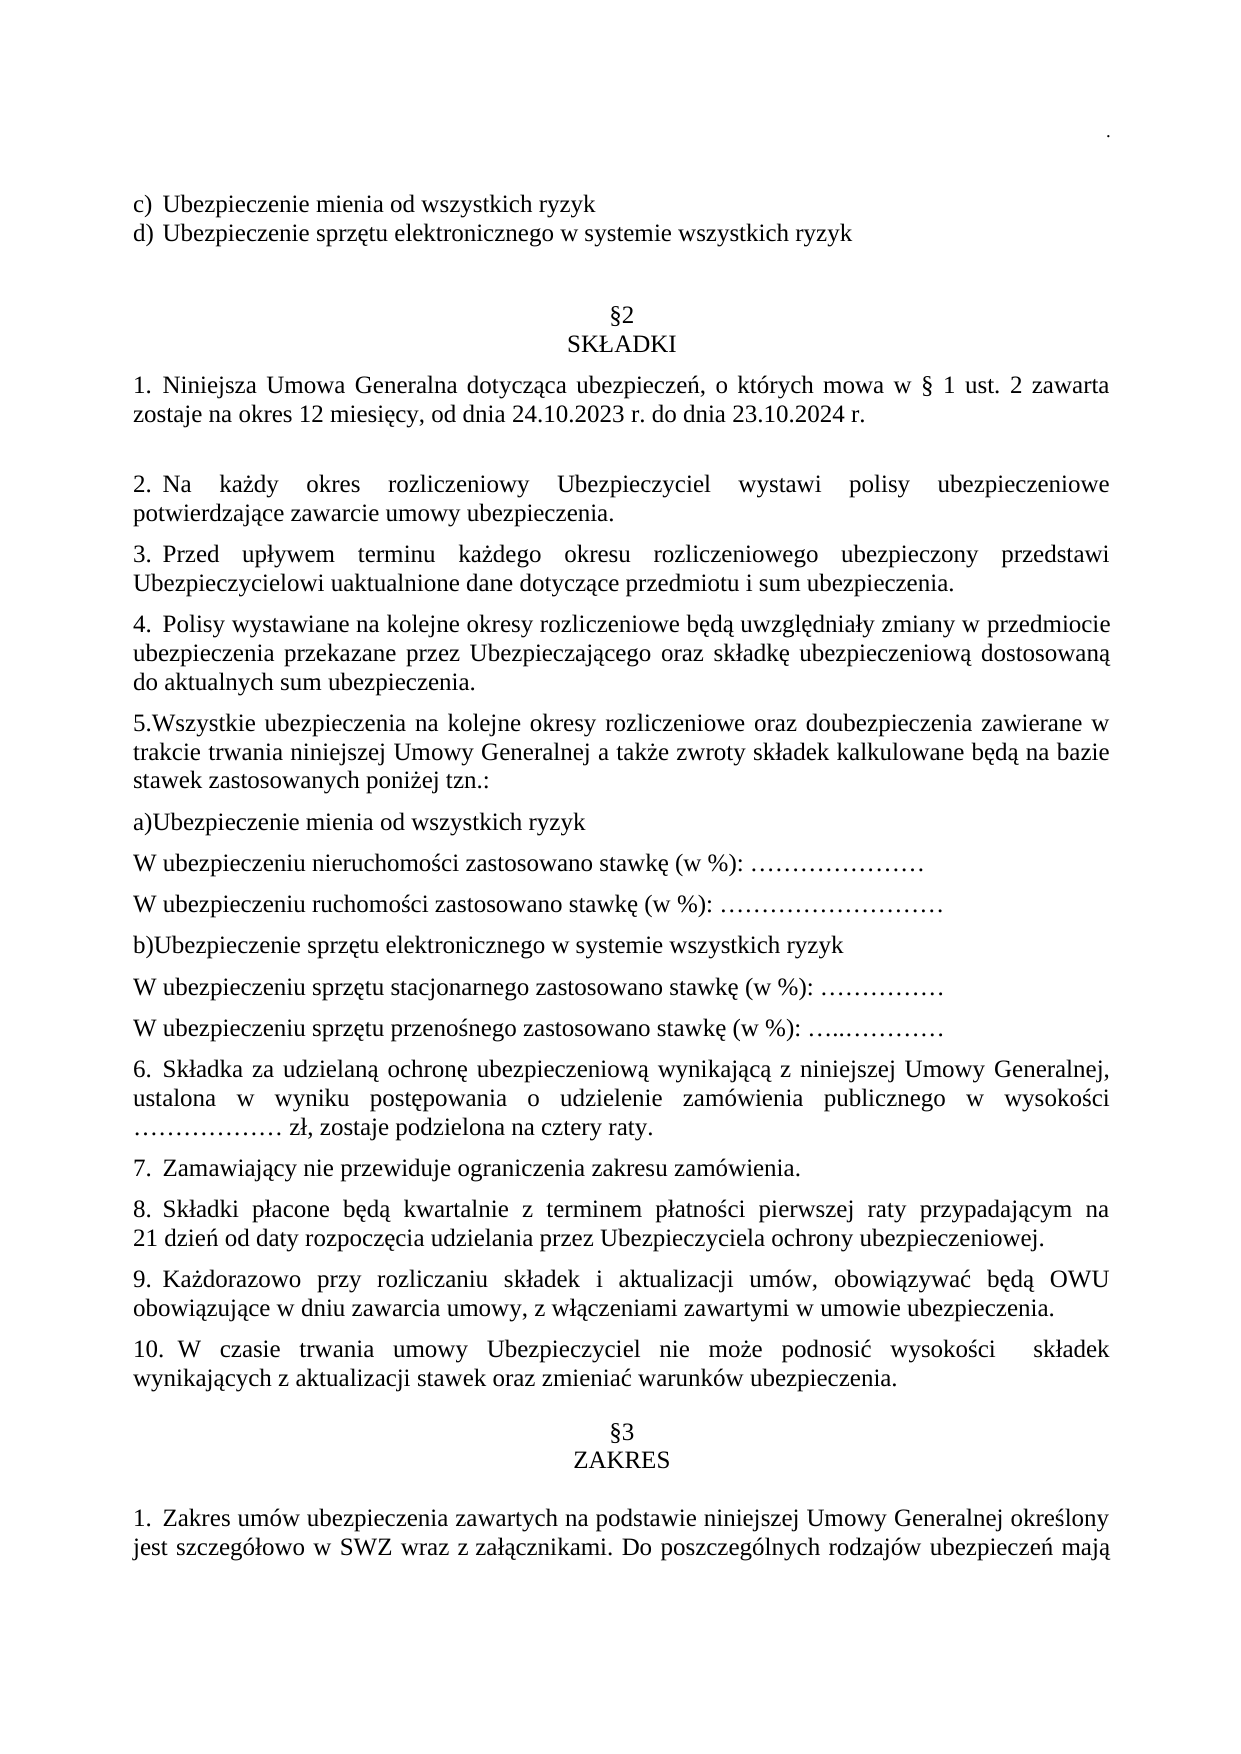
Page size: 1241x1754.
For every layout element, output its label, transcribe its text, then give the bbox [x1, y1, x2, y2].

text 2 [133, 300, 1110, 329]
list Na każdy okres rozliczeniowy Ubezpieczyciel wystawi polisy ubezpieczeniowe potwierdzające zawarcie umowy ubezpieczenia. [133, 469, 1110, 527]
text 3 [133, 1417, 1110, 1445]
list a)Ubezpieczenie mienia od wszystkich ryzyk [133, 807, 1110, 835]
text ZAKRES [133, 1445, 1110, 1474]
list Ubezpieczenie mienia od wszystkich ryzyk [133, 189, 1110, 218]
text W ubezpieczeniu ruchomości zastosowano stawkę (w %): ……………………… [133, 889, 1110, 918]
list Niniejsza Umowa Generalna dotycząca ubezpieczeń, o których mowa w § 1 ust. 2 zawarta zostaje na okres 12 miesięcy, od dnia 24.10.2023 r. do dnia 23.10.2024 r. [133, 370, 1110, 428]
list Ubezpieczenie sprzętu elektronicznego w systemie wszystkich ryzyk [133, 218, 1110, 247]
list Zamawiający nie przewiduje ograniczenia zakresu zamówienia. [133, 1153, 1110, 1182]
list Składki płacone będą kwartalnie z terminem płatności pierwszej raty przypadającym na 21 dzień od daty rozpoczęcia udzielania przez Ubezpieczyciela ochrony ubezpieczeniowej. [133, 1194, 1110, 1252]
text 5.Wszystkie ubezpieczenia na kolejne okresy rozliczeniowe oraz doubezpieczenia zawierane w trakcie trwania niniejszej Umowy Generalnej a także zwroty składek kalkulowane będą na bazie stawek zastosowanych poniżej tzn.: [133, 708, 1110, 794]
text W ubezpieczeniu sprzętu stacjonarnego zastosowano stawkę (w %): …………… [133, 972, 1110, 1000]
list Polisy wystawiane na kolejne okresy rozliczeniowe będą uwzględniały zmiany w przedmiocie ubezpieczenia przekazane przez Ubezpieczającego oraz składkę ubezpieczeniową dostosowaną do aktualnych sum ubezpieczenia. [133, 609, 1110, 695]
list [133, 1503, 1110, 1560]
text SKŁADKI [133, 329, 1110, 358]
list Składka za udzielaną ochronę ubezpieczeniową wynikającą z niniejszej Umowy Generalnej, ustalona w wyniku postępowania o udzielenie zamówienia publicznego w wysokości ……………… zł, zostaje podzielona na cztery raty. [133, 1054, 1110, 1140]
list Każdorazowo przy rozliczaniu składek i aktualizacji umów, obowiązywać będą OWU obowiązujące w dniu zawarcia umowy, z włączeniami zawartymi w umowie ubezpieczenia. [133, 1264, 1110, 1322]
list b)Ubezpieczenie sprzętu elektronicznego w systemie wszystkich ryzyk [133, 930, 1110, 959]
text W ubezpieczeniu nieruchomości zastosowano stawkę (w %): ………………… [133, 848, 1110, 877]
text W ubezpieczeniu sprzętu przenośnego zastosowano stawkę (w %): …..………… [133, 1013, 1110, 1042]
list W czasie trwania umowy Ubezpieczyciel nie może podnosić wysokości składek wynikających z aktualizacji stawek oraz zmieniać warunków ubezpieczenia. [133, 1334, 1110, 1392]
list Przed upływem terminu każdego okresu rozliczeniowego ubezpieczony przedstawi Ubezpieczycielowi uaktualnione dane dotyczące przedmiotu i sum ubezpieczenia. [133, 539, 1110, 597]
